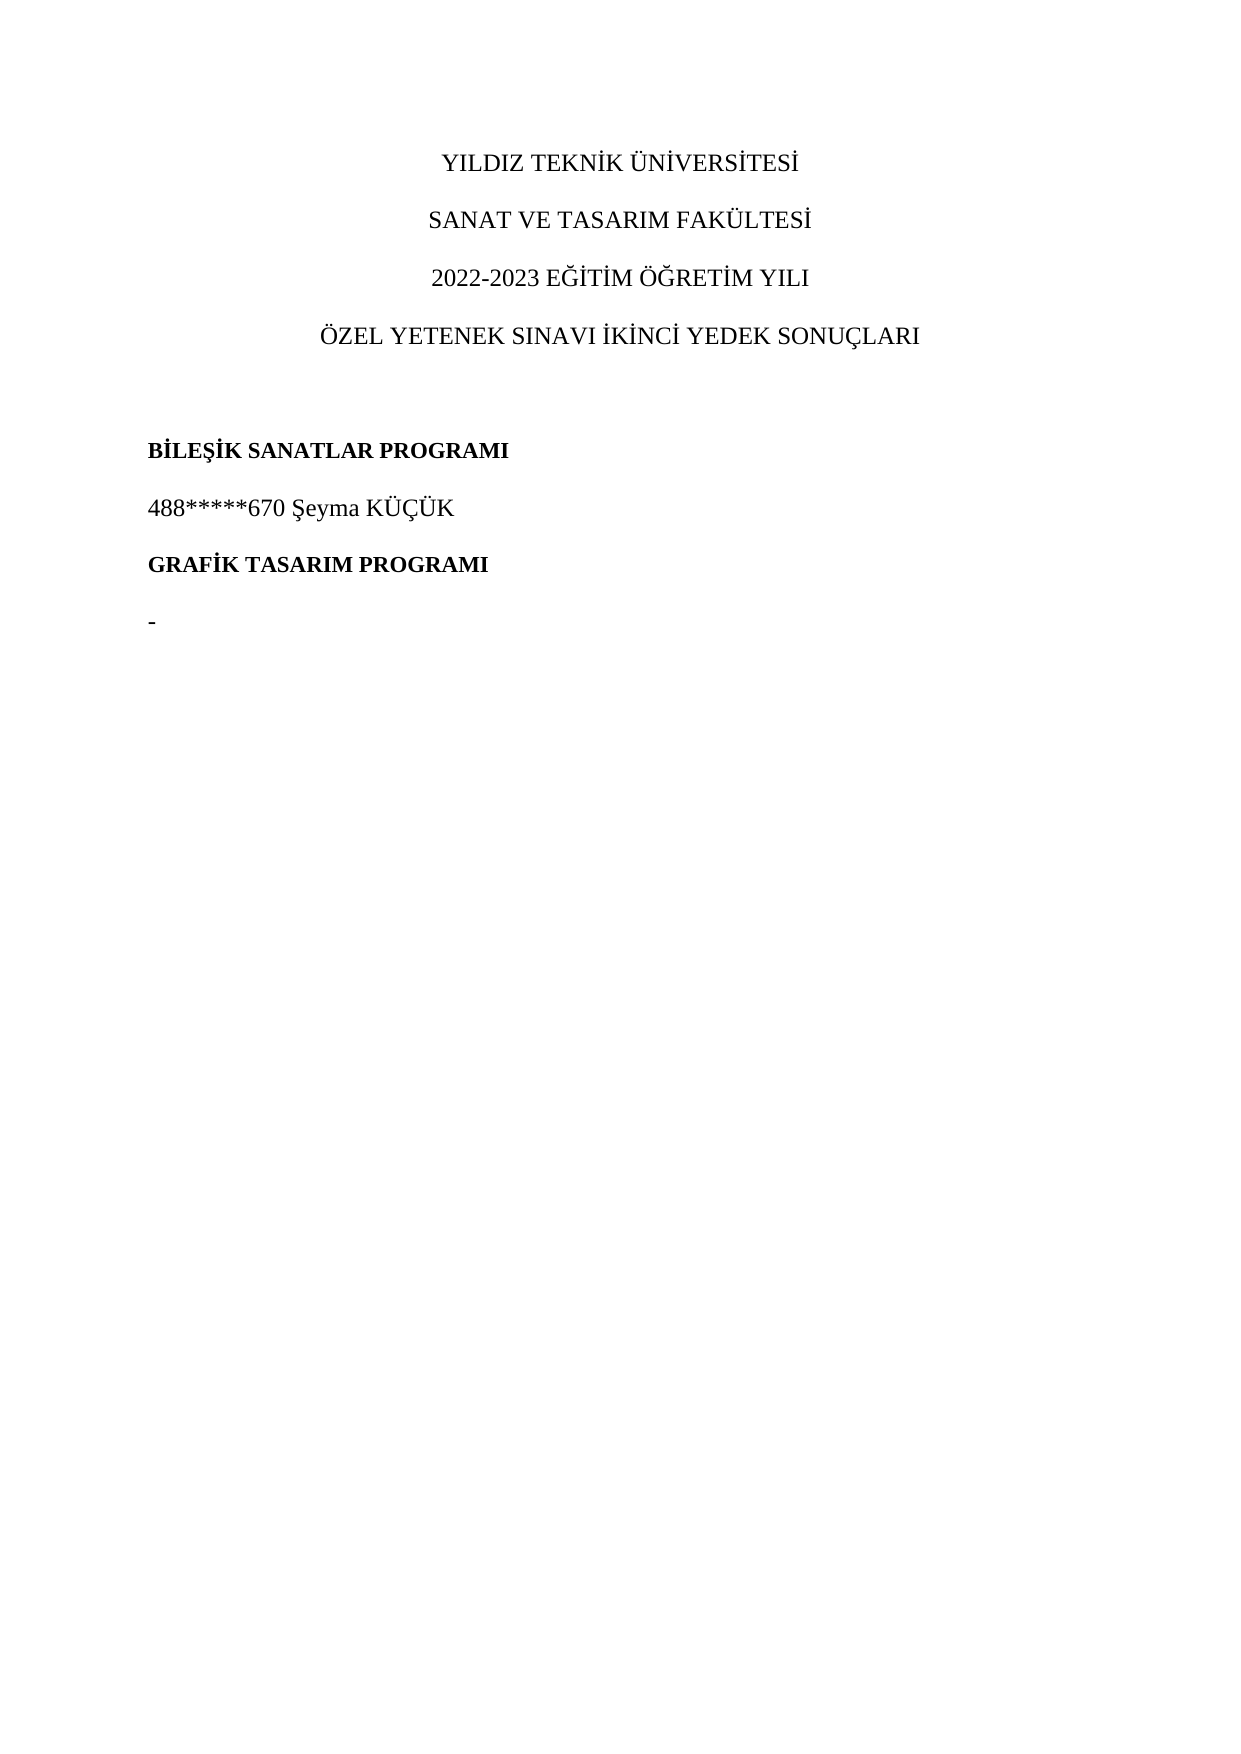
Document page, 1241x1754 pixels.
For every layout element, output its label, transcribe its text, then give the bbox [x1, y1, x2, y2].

text GRAFİK TASARIM PROGRAMI [148, 551, 1093, 577]
text SANAT VE TASARIM FAKÜLTESİ [148, 206, 1093, 234]
text YILDIZ TEKNİK ÜNİVERSİTESİ [148, 148, 1093, 176]
text ÖZEL YETENEK SINAVI İKİNCİ YEDEK SONUÇLARI [148, 321, 1093, 350]
text 488*****670 Şeyma KÜÇÜK [148, 493, 1093, 521]
text 2022-2023 EĞİTİM ÖĞRETİM YILI [148, 263, 1093, 292]
text - [148, 606, 1093, 635]
text BİLEŞİK SANATLAR PROGRAMI [148, 437, 1093, 463]
